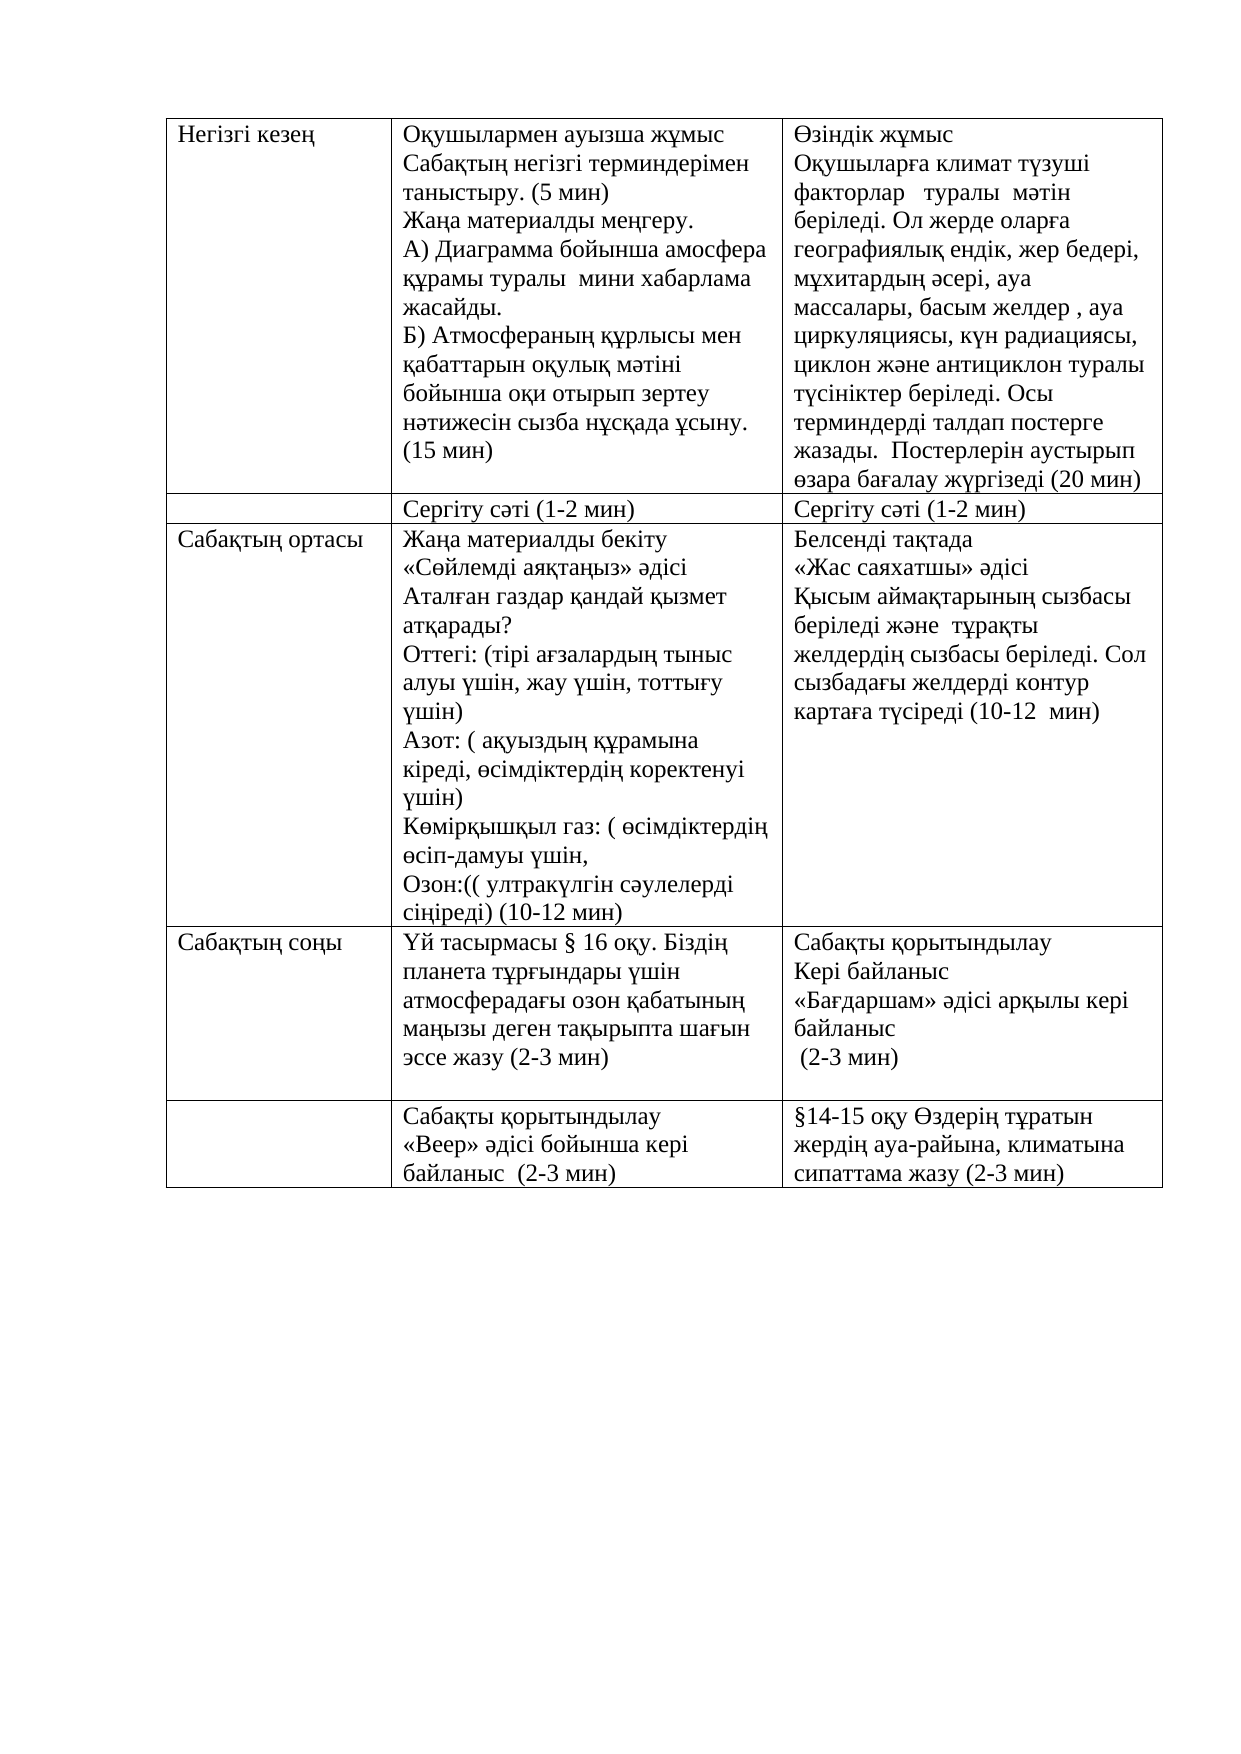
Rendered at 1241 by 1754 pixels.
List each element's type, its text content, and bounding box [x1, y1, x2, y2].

table_cell Сергіту сәті (1-2 мин) [392, 494, 782, 523]
table_cell Сергіту сәті (1-2 мин) [783, 494, 1162, 523]
table_cell Үй тасырмасы § 16 оқу. Біздің планета тұрғындары үшін атмосферадағы озон қабатының маңызы деген тақырыпта шағын эссе жазу (2-3 мин) [392, 927, 782, 1100]
table_cell Негізгі кезең [167, 119, 391, 493]
table_cell Белсенді тақтада «Жас саяхатшы» әдісі Қысым аймақтарының сызбасы беріледі және тұрақты желдердің сызбасы беріледі. Сол сызбадағы желдерді контур картаға түсіреді (10-12 мин) [783, 524, 1162, 926]
table_cell Сабақты қорытындылау «Веер» әдісі бойынша кері байланыс (2-3 мин) [392, 1101, 782, 1187]
table_cell Сабақтың соңы [167, 927, 391, 1100]
table_cell Сабақтың ортасы [167, 524, 391, 926]
table_cell Оқушылармен ауызша жұмыс Сабақтың негізгі терминдерімен таныстыру. (5 мин) Жаңа материалды меңгеру. А) Диаграмма бойынша амосфера құрамы туралы мини хабарлама жасайды. Б) Атмосфераның құрлысы мен қабаттарын оқулық мәтіні бойынша оқи отырып зертеу нәтижесін сызба нұсқада ұсыну. (15 мин) [392, 119, 782, 493]
table_cell §14-15 оқу Өздерің тұратын жердің ауа-райына, климатына сипаттама жазу (2-3 мин) [783, 1101, 1162, 1187]
table_cell [167, 1101, 391, 1187]
table_cell Жаңа материалды бекіту «Сөйлемді аяқтаңыз» әдісі Аталған газдар қандай қызмет атқарады? Оттегі: (тірі ағзалардың тыныс алуы үшін, жау үшін, тоттығу үшін) Азот: ( ақуыздың құрамына кіреді, өсімдіктердің коректенуі үшін) Көмірқышқыл газ: ( өсімдіктердің өсіп-дамуы үшін, Озон:(( ултракүлгін сәулелерді сіңіреді) (10-12 мин) [392, 524, 782, 926]
table_cell Сабақты қорытындылау Кері байланыс «Бағдаршам» әдісі арқылы кері байланыс (2-3 мин) [783, 927, 1162, 1100]
table_cell [167, 494, 391, 523]
table_cell Өзіндік жұмыс Оқушыларға климат түзуші факторлар туралы мәтін беріледі. Ол жерде оларға географиялық ендік, жер бедері, мұхитардың әсері, ауа массалары, басым желдер , ауа циркуляциясы, күн радиациясы, циклон және антициклон туралы түсініктер беріледі. Осы терминдерді талдап постерге жазады. Постерлерін аустырып өзара бағалау жүргізеді (20 мин) [783, 119, 1162, 493]
